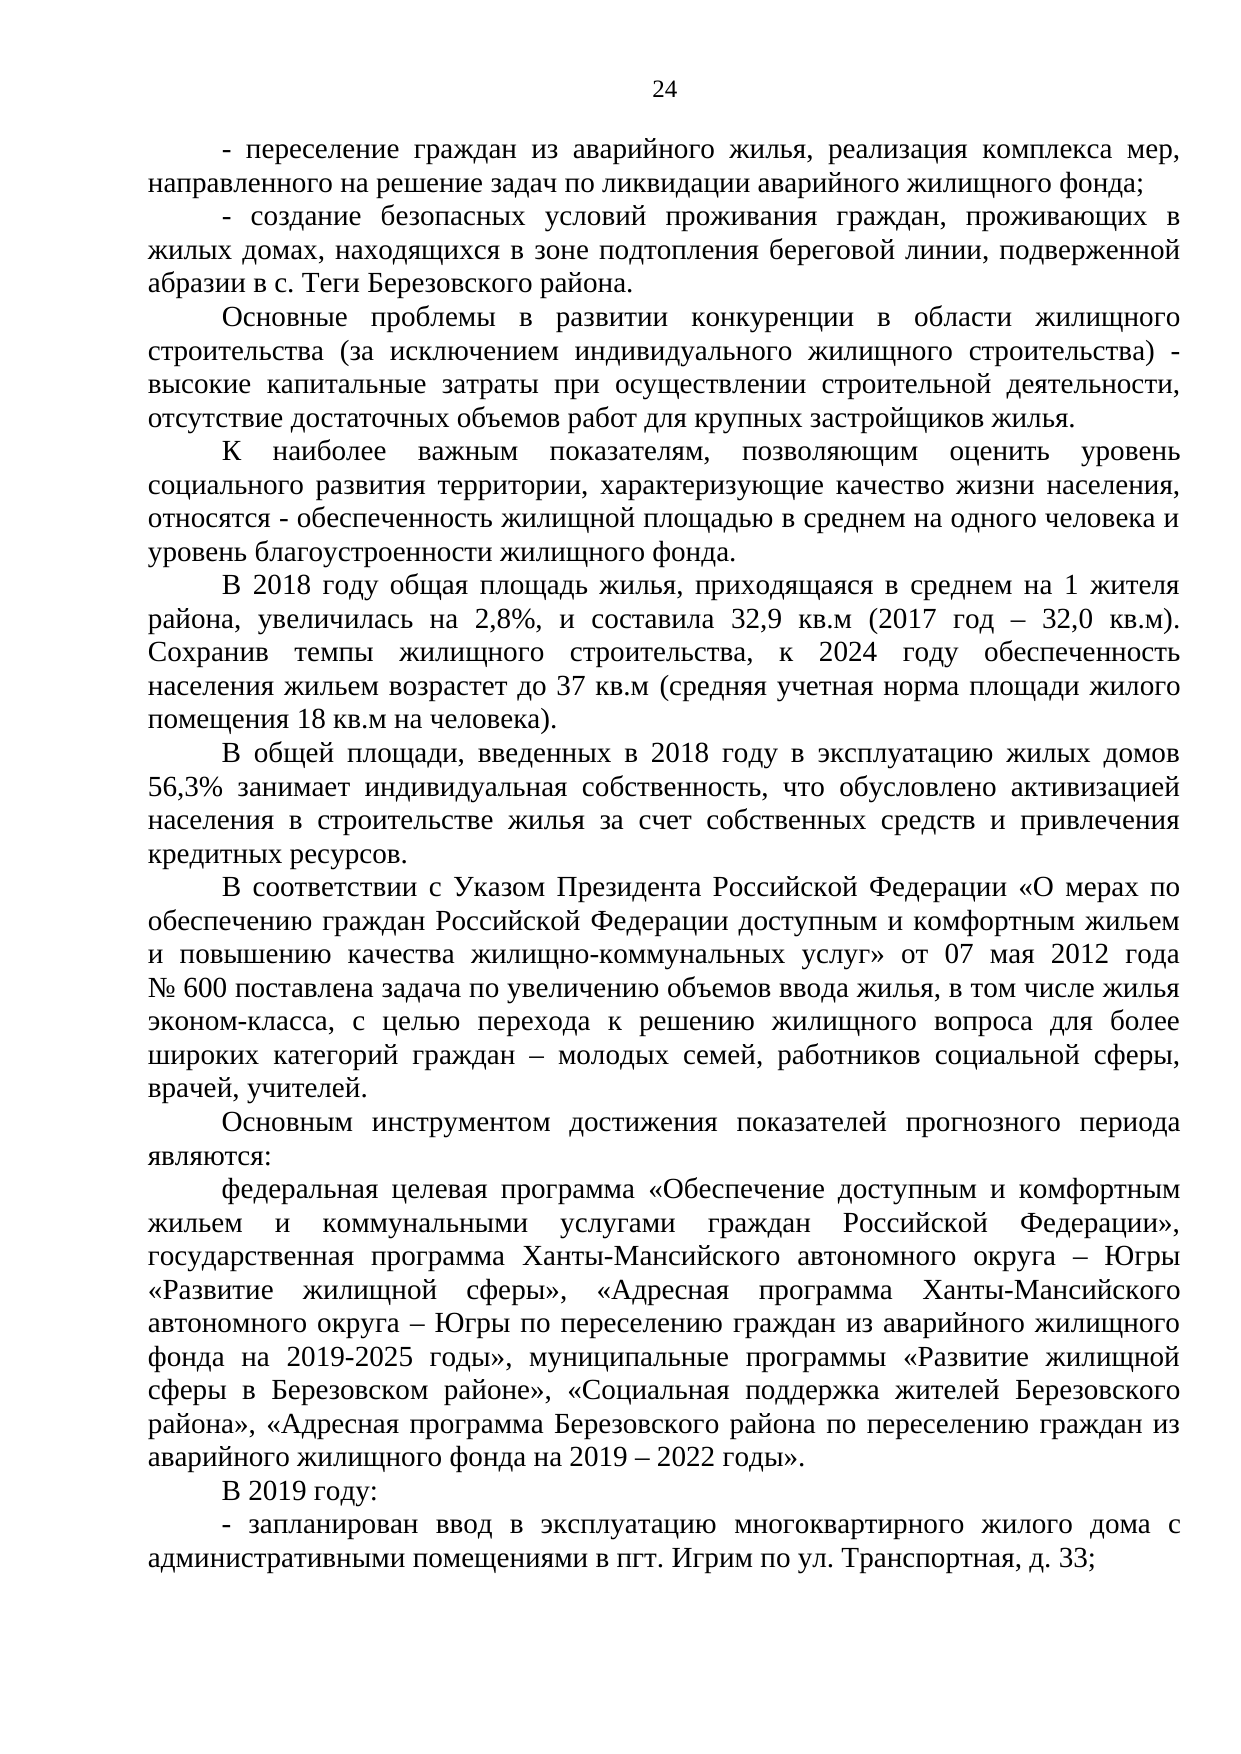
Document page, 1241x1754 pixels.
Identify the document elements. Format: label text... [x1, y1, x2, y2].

text В соответствии с Указом Президента Российской Федерации «О мерах по обеспечению граждан Российской Федерации доступным и комфортным жильем и повышению качества жилищно-коммунальных услуг» от 07 мая 2012 года № 600 поставлена задача по увеличению объемов ввода жилья, в том числе жилья эконом-класса, с целью перехода к решению жилищного вопроса для более широких категорий граждан – молодых семей, работников социальной сферы, врачей, учителей. [148, 869, 1181, 1104]
text Основным инструментом достижения показателей прогнозного периода являются: [148, 1104, 1181, 1171]
text В общей площади, введенных в 2018 году в эксплуатацию жилых домов 56,3% занимает индивидуальная собственность, что обусловлено активизацией населения в строительстве жилья за счет собственных средств и привлечения кредитных ресурсов. [148, 735, 1181, 869]
text - создание безопасных условий проживания граждан, проживающих в жилых домах, находящихся в зоне подтопления береговой линии, подверженной абразии в с. Теги Березовского района. [148, 198, 1181, 299]
text - запланирован ввод в эксплуатацию многоквартирного жилого дома с административными помещениями в пгт. Игрим по ул. Транспортная, д. 33; [148, 1507, 1181, 1574]
text - переселение граждан из аварийного жилья, реализация комплекса мер, направленного на решение задач по ликвидации аварийного жилищного фонда; [148, 131, 1181, 198]
text К наиболее важным показателям, позволяющим оценить уровень социального развития территории, характеризующие качество жизни населения, относятся - обеспеченность жилищной площадью в среднем на одного человека и уровень благоустроенности жилищного фонда. [148, 433, 1181, 567]
text Основные проблемы в развитии конкуренции в области жилищного строительства (за исключением индивидуального жилищного строительства) - высокие капитальные затраты при осуществлении строительной деятельности, отсутствие достаточных объемов работ для крупных застройщиков жилья. [148, 299, 1181, 433]
text В 2019 году: [148, 1473, 1181, 1507]
text В 2018 году общая площадь жилья, приходящаяся в среднем на 1 жителя района, увеличилась на 2,8%, и составила 32,9 кв.м (2017 год – 32,0 кв.м). Сохранив темпы жилищного строительства, к 2024 году обеспеченность населения жильем возрастет до 37 кв.м (средняя учетная норма площади жилого помещения 18 кв.м на человека). [148, 567, 1181, 735]
text федеральная целевая программа «Обеспечение доступным и комфортным жильем и коммунальными услугами граждан Российской Федерации», государственная программа Ханты-Мансийского автономного округа – Югры «Развитие жилищной сферы», «Адресная программа Ханты-Мансийского автономного округа – Югры по переселению граждан из аварийного жилищного фонда на 2019-2025 годы», муниципальные программы «Развитие жилищной сферы в Березовском районе», «Социальная поддержка жителей Березовского района», «Адресная программа Березовского района по переселению граждан из аварийного жилищного фонда на 2019 – 2022 годы». [148, 1171, 1181, 1473]
